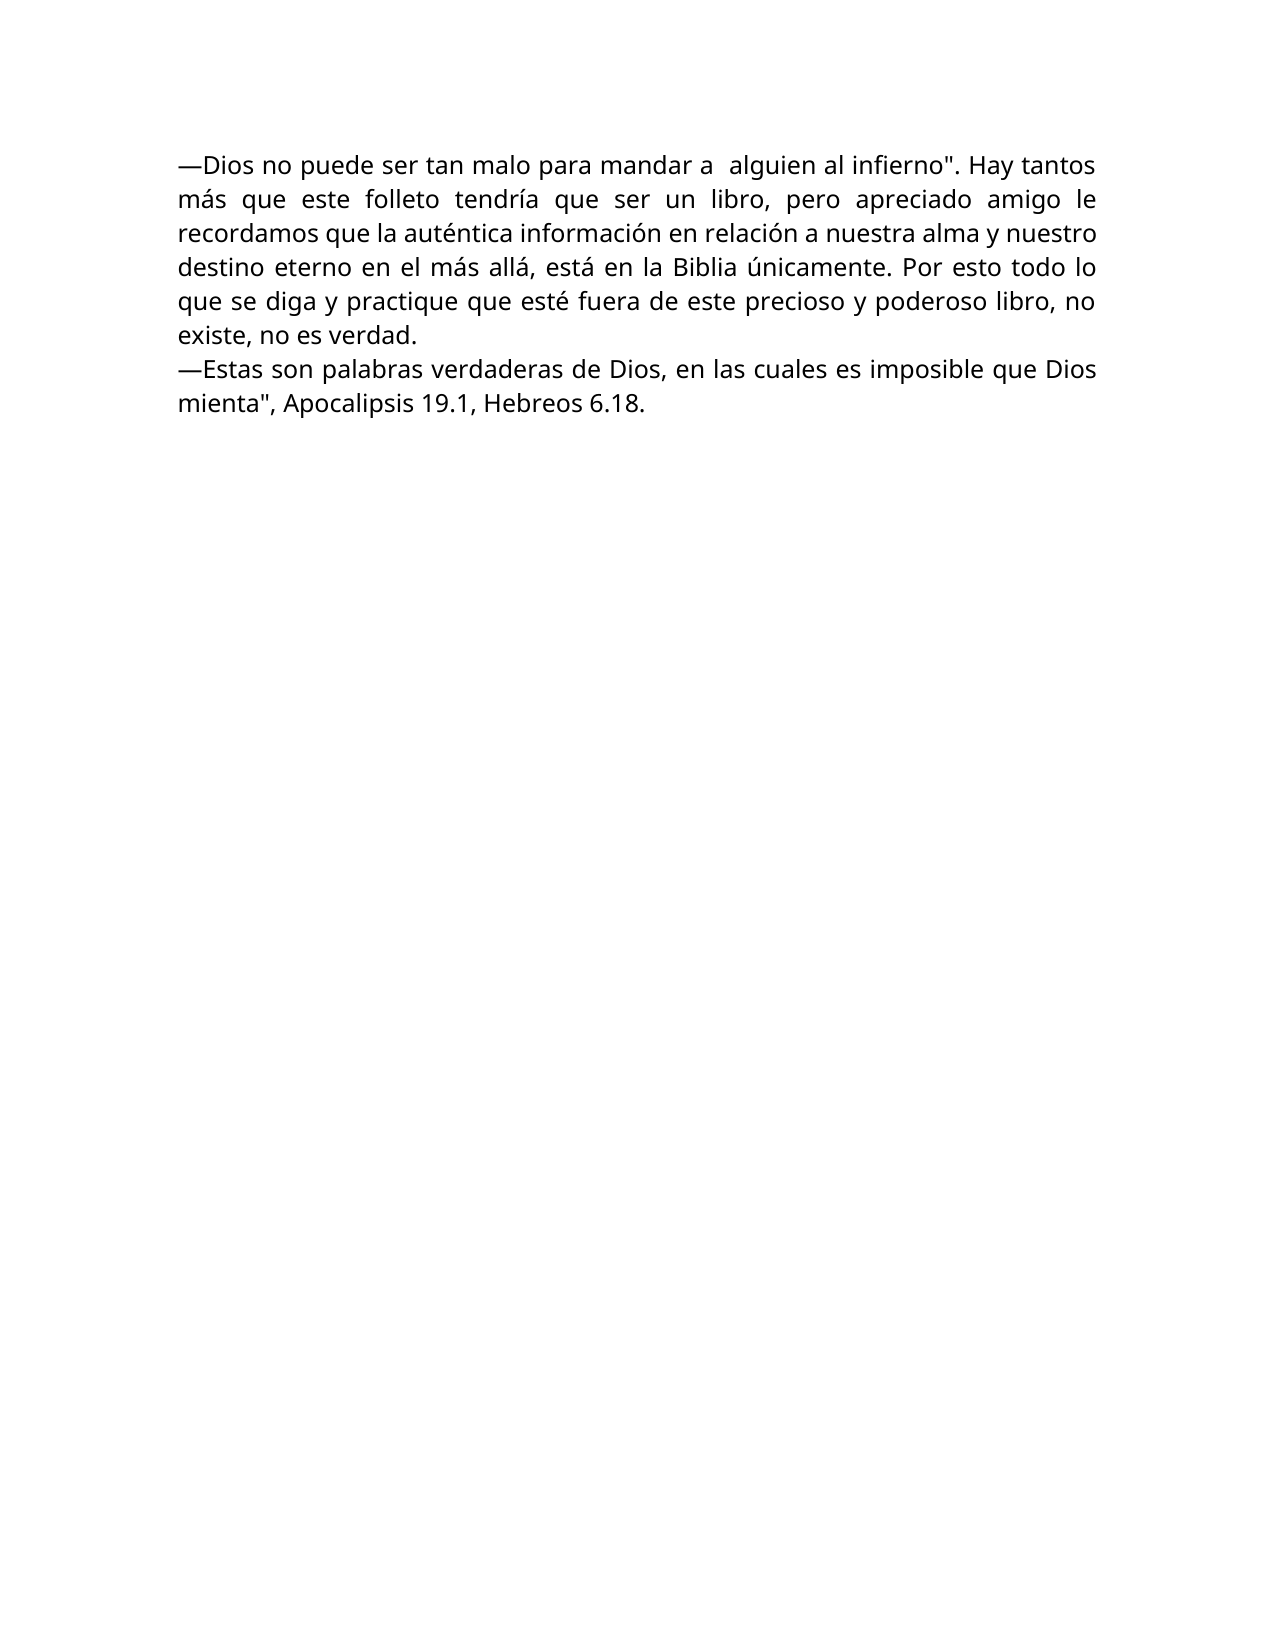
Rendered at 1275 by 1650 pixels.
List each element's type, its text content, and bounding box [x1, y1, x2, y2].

text ―Estas son palabras verdaderas de Dios, en las cuales es imposible que Dios mienta", Apocalipsis 19.1, Hebreos 6.18. [177, 352, 1098, 420]
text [177, 148, 1098, 352]
